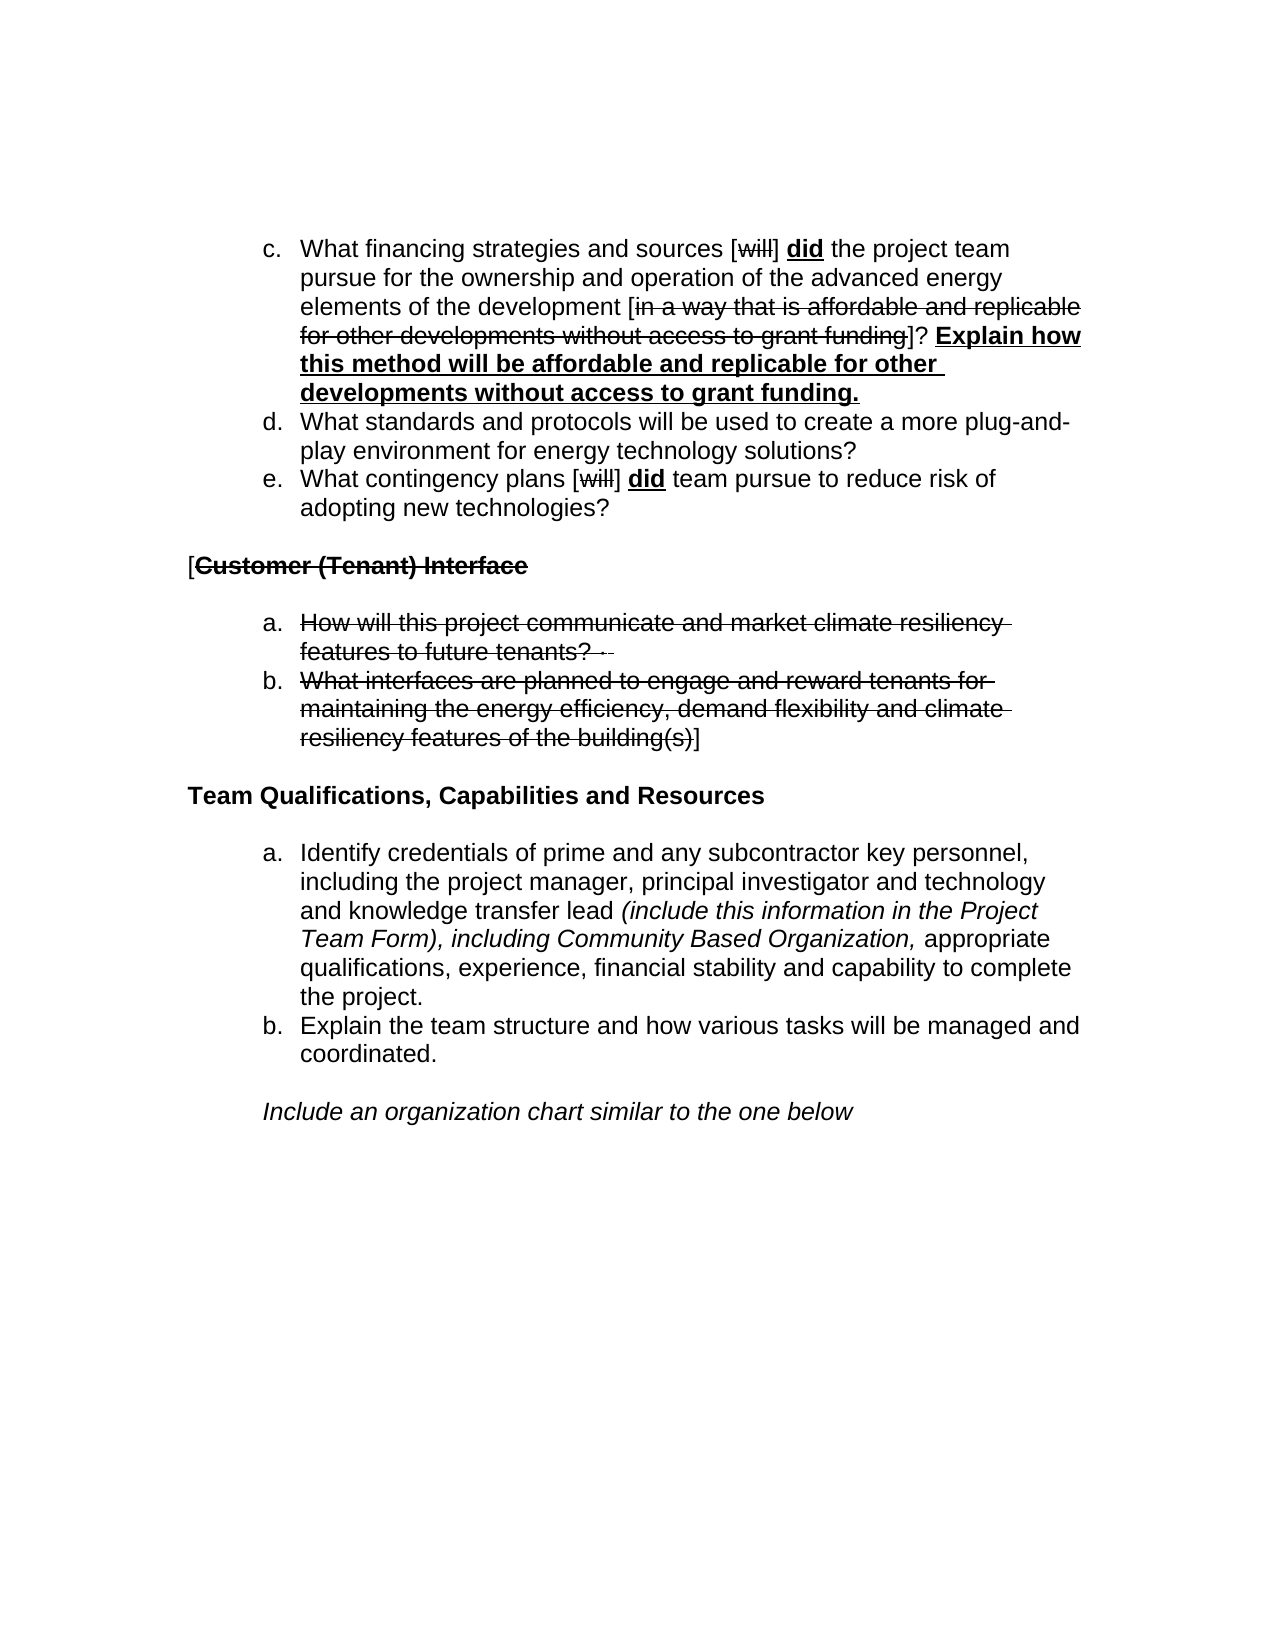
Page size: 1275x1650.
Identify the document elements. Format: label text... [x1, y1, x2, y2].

list What contingency plans [will] did team pursue to reduce risk of adopting new technologies? [262, 464, 1087, 522]
list What standards and protocols will be used to create a more plug-and-play environment for energy technology solutions? [262, 407, 1087, 464]
list What financing strategies and sources [will] did the project team pursue for the ownership and operation of the advanced energy elements of the development [in a way that is affordable and replicable for other developments without access to grant funding]? Explain how this method will be affordable and replicable for other developments without access to grant funding. [262, 234, 1087, 407]
list Identify credentials of prime and any subcontractor key personnel, including the project manager, principal investigator and technology and knowledge transfer lead (include this information in the Project Team Form), including Community Based Organization, appropriate qualifications, experience, financial stability and capability to complete the project. [262, 838, 1087, 1011]
list How will this project communicate and market climate resiliency features to future tenants? · [262, 608, 1087, 666]
text [Customer (Tenant) Interface [187, 551, 1087, 579]
list Explain the team structure and how various tasks will be managed and coordinated. [262, 1011, 1087, 1068]
text Include an organization chart similar to the one below [262, 1097, 1087, 1154]
text Team Qualifications, Capabilities and Resources [187, 781, 1087, 809]
list What interfaces are planned to engage and reward tenants for maintaining the energy efficiency, demand flexibility and climate resiliency features of the building(s)] [262, 666, 1087, 752]
